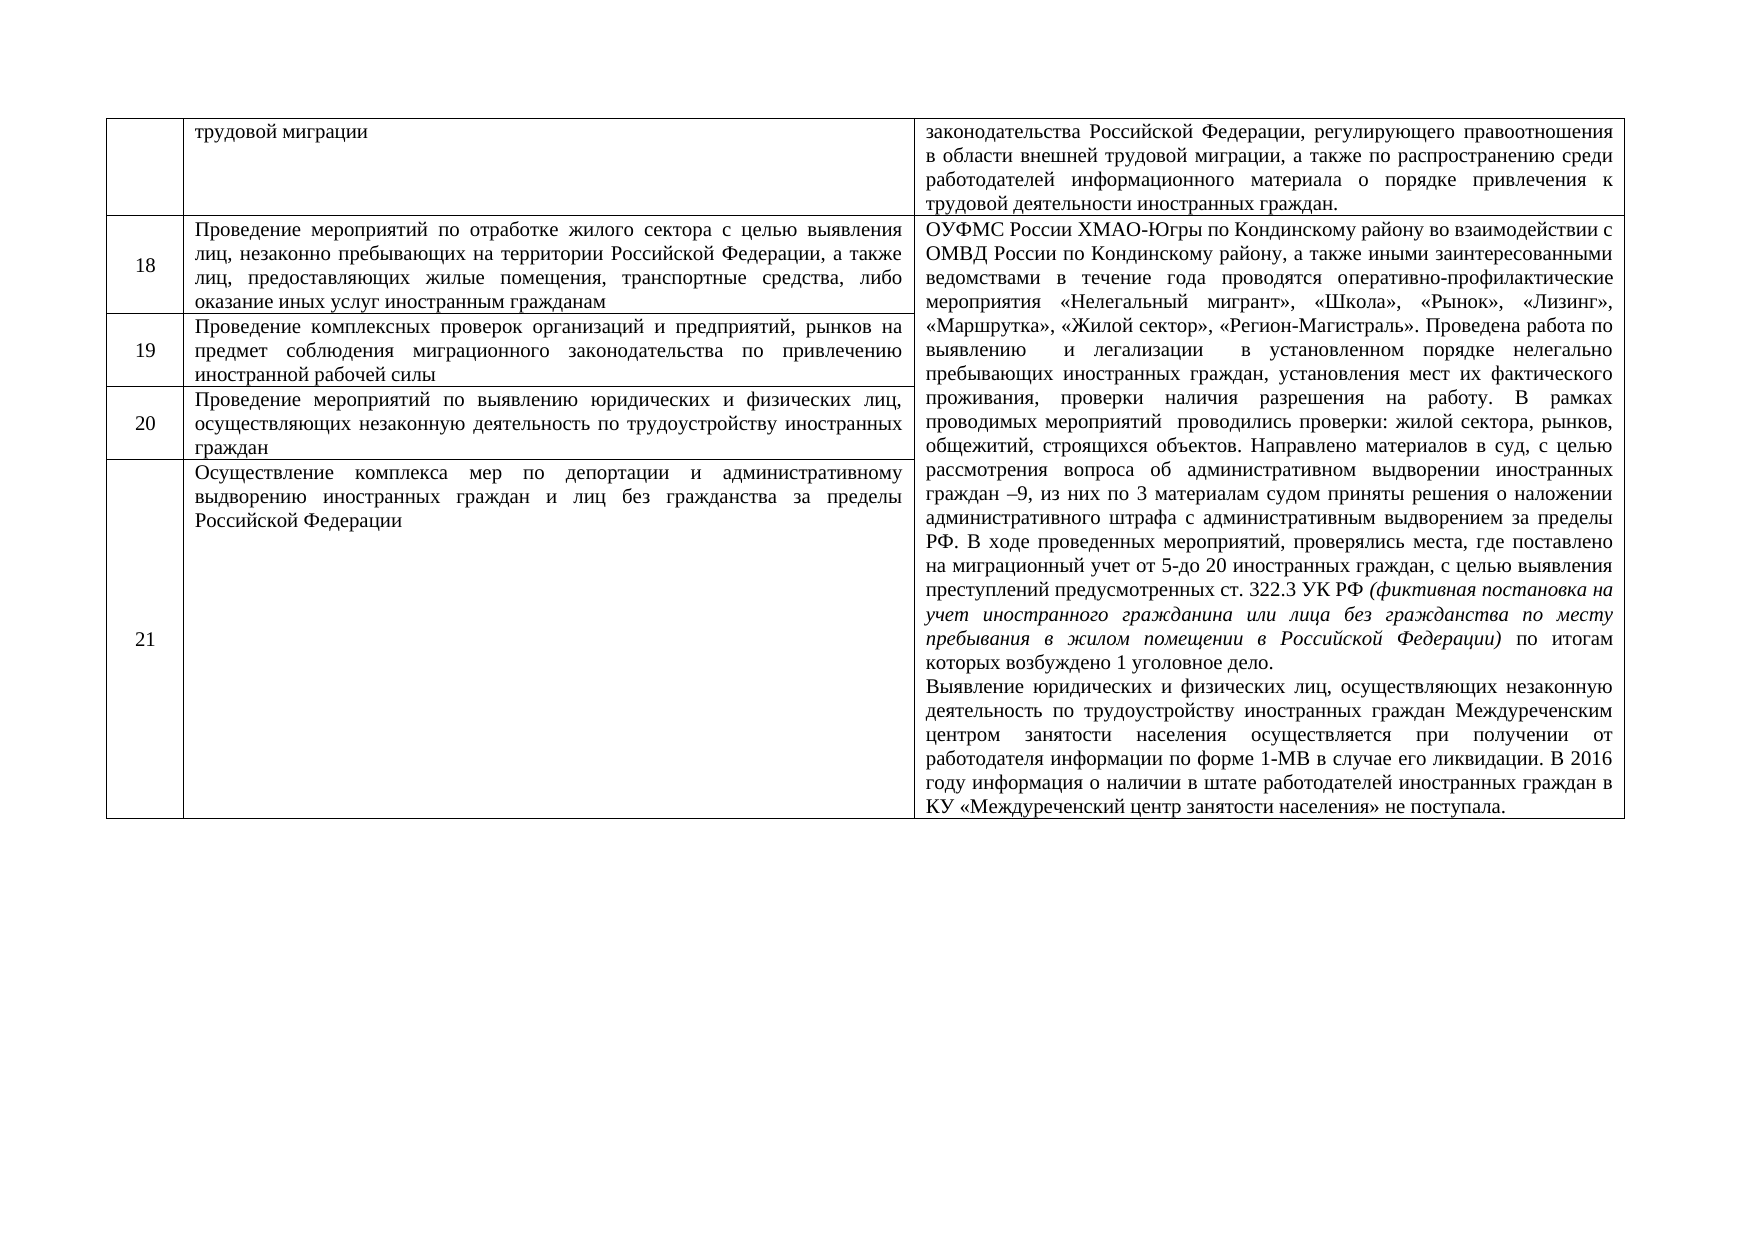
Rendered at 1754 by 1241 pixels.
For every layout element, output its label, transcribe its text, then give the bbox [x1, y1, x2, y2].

table_cell 20 [107, 387, 183, 459]
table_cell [915, 119, 1624, 215]
table_cell Проведение мероприятий по отработке жилого сектора с целью выявления лиц, незаконно пребывающих на территории Российской Федерации, а также лиц, предоставляющих жилые помещения, транспортные средства, либо оказание иных услуг иностранным гражданам [184, 216, 914, 313]
table_cell Проведение комплексных проверок организаций и предприятий, рынков на предмет соблюдения миграционного законодательства по привлечению иностранной рабочей силы [184, 314, 914, 386]
table_cell Осуществление комплекса мер по депортации и административному выдворению иностранных граждан и лиц без гражданства за пределы Российской Федерации [184, 460, 914, 818]
table_cell 17 [107, 119, 183, 215]
table_cell 19 [107, 314, 183, 386]
table_cell ОУФМС России ХМАО-Югры по Кондинскому району во взаимодействии с ОМВД России по Кондинскому району, а также иными заинтересованными ведомствами в течение года проводятся оперативно-профилактические мероприятия «Нелегальный мигрант», «Школа», «Рынок», «Лизинг», «Маршрутка», «Жилой сектор», «Регион-Магистраль». Проведена работа по выявлению и легализации в установленном порядке нелегально пребывающих иностранных граждан, установления мест их фактического проживания, проверки наличия разрешения на работу. В рамках проводимых мероприятий проводились проверки: жилой сектора, рынков, общежитий, строящихся объектов. Направлено материалов в суд, с целью рассмотрения вопроса об административном выдворении иностранных граждан –9, из них по 3 материалам судом приняты решения о наложении административного штрафа с административным выдворением за пределы РФ. В ходе проведенных мероприятий, проверялись места, где поставлено на миграционный учет от 5-до 20 иностранных граждан, с целью выявления преступлений предусмотренных ст. 322.3 УК РФ (фиктивная постановка на учет иностранного гражданина или лица без гражданства по месту пребывания в жилом помещении в Российской Федерации) по итогам которых возбуждено 1 уголовное дело. Выявление юридических и физических лиц, осуществляющих незаконную деятельность по трудоустройству иностранных граждан Междуреченским центром занятости населения осуществляется при получении от работодателя информации по форме 1-МВ в случае его ликвидации. В 2016 году информация о наличии в штате работодателей иностранных граждан в КУ «Междуреченский центр занятости населения» не поступала. [915, 216, 1624, 818]
table_cell 21 [107, 460, 183, 818]
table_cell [184, 119, 914, 215]
table_cell Проведение мероприятий по выявлению юридических и физических лиц, осуществляющих незаконную деятельность по трудоустройству иностранных граждан [184, 387, 914, 459]
table_cell 18 [107, 216, 183, 313]
